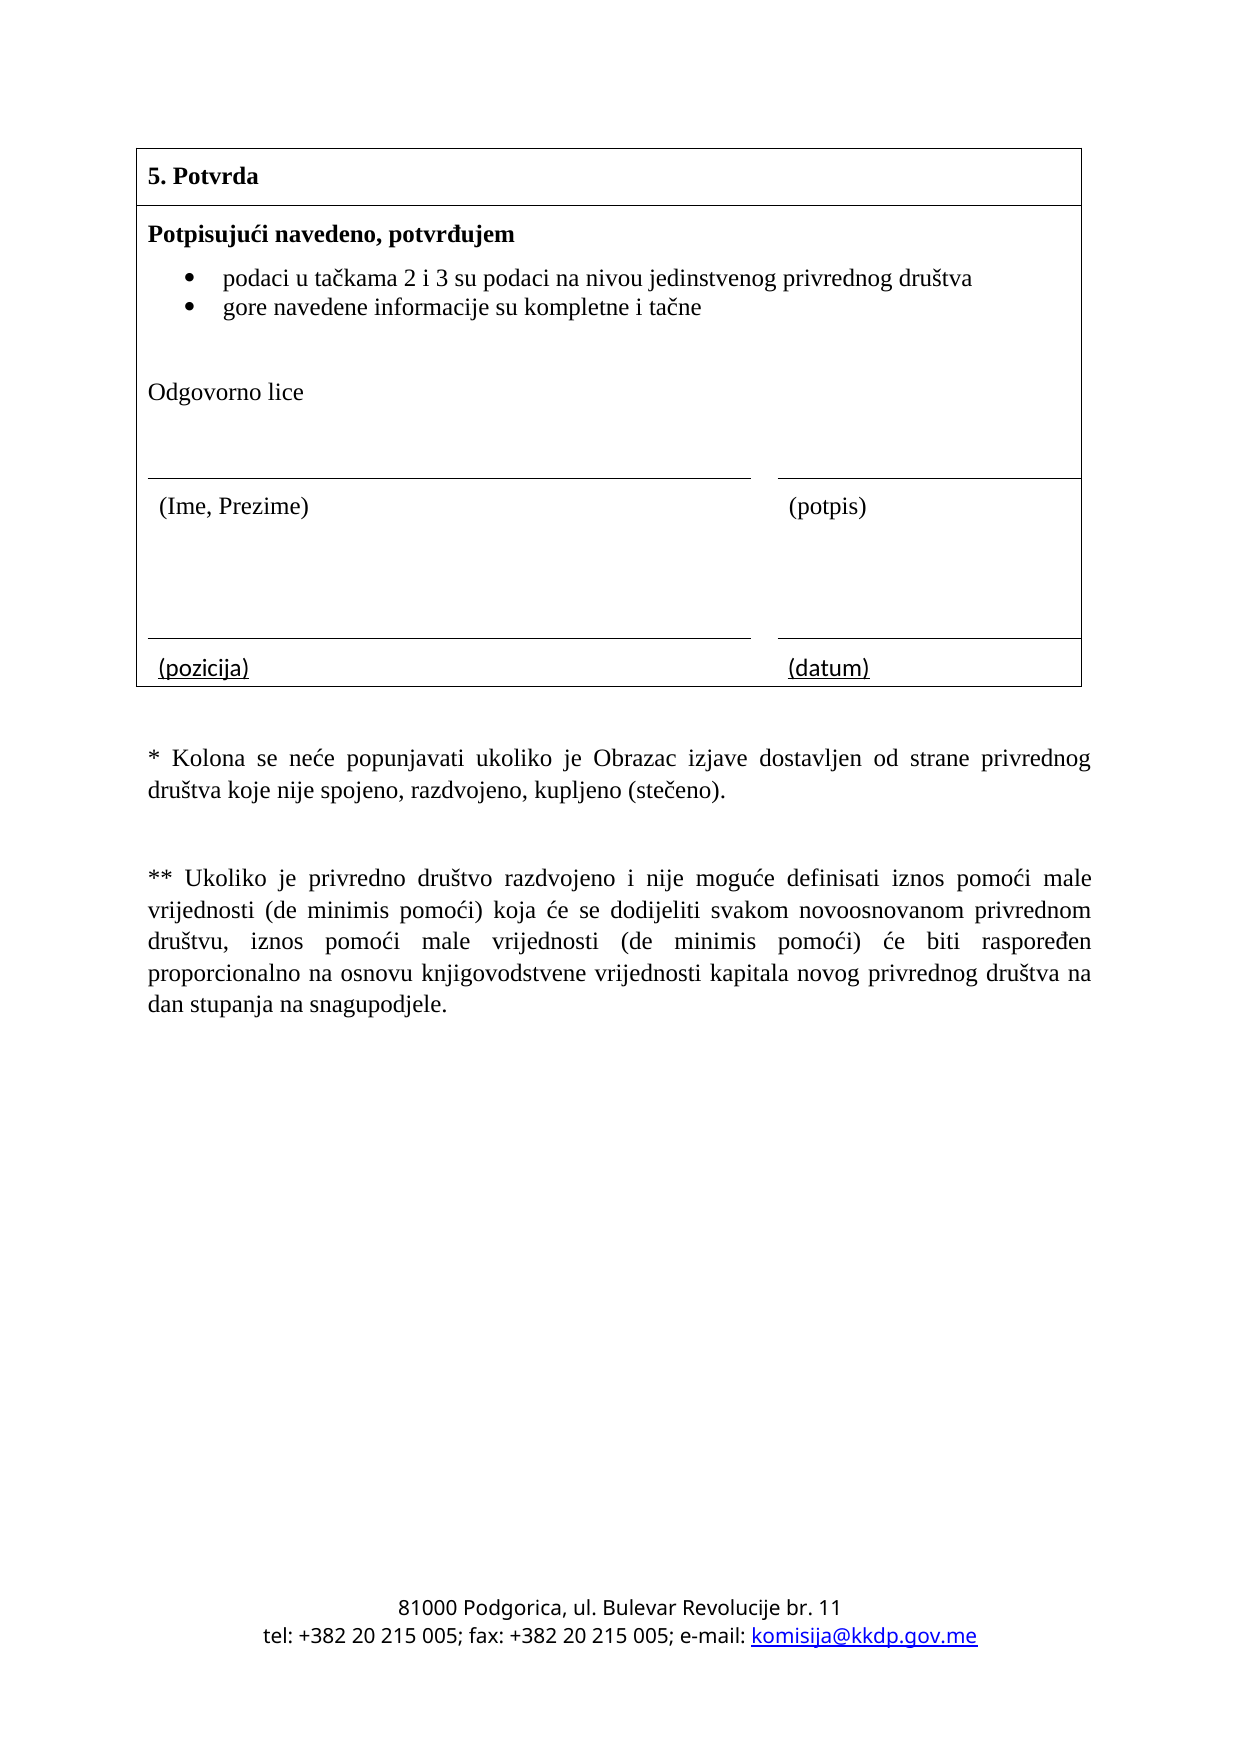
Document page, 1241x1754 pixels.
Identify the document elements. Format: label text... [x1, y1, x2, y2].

text * Kolona se neće popunjavati ukoliko je Obrazac izjave dostavljen od strane privrednog društva koje nije spojeno, razdvojeno, kupljeno (stečeno). [148, 743, 1092, 804]
table_cell Potpisujući navedeno, potvrđujem podaci u tačkama 2 i 3 su podaci na nivou jedinstvenog privrednog društva gore navedene informacije su kompletne i tačne Odgovorno lice [137, 206, 1081, 686]
text ** Ukoliko je privredno društvo razdvojeno i nije moguće definisati iznos pomoći male vrijednosti (de minimis pomoći) koja će se dodijeliti svakom novoosnovanom privrednom društvu, iznos pomoći male vrijednosti (de minimis pomoći) će biti raspoređen proporcionalno na osnovu knjigovodstvene vrijednosti kapitala novog privrednog društva na dan stupanja na snagupodjele. [148, 863, 1092, 1018]
table_header 5. Potvrda [137, 149, 1081, 205]
